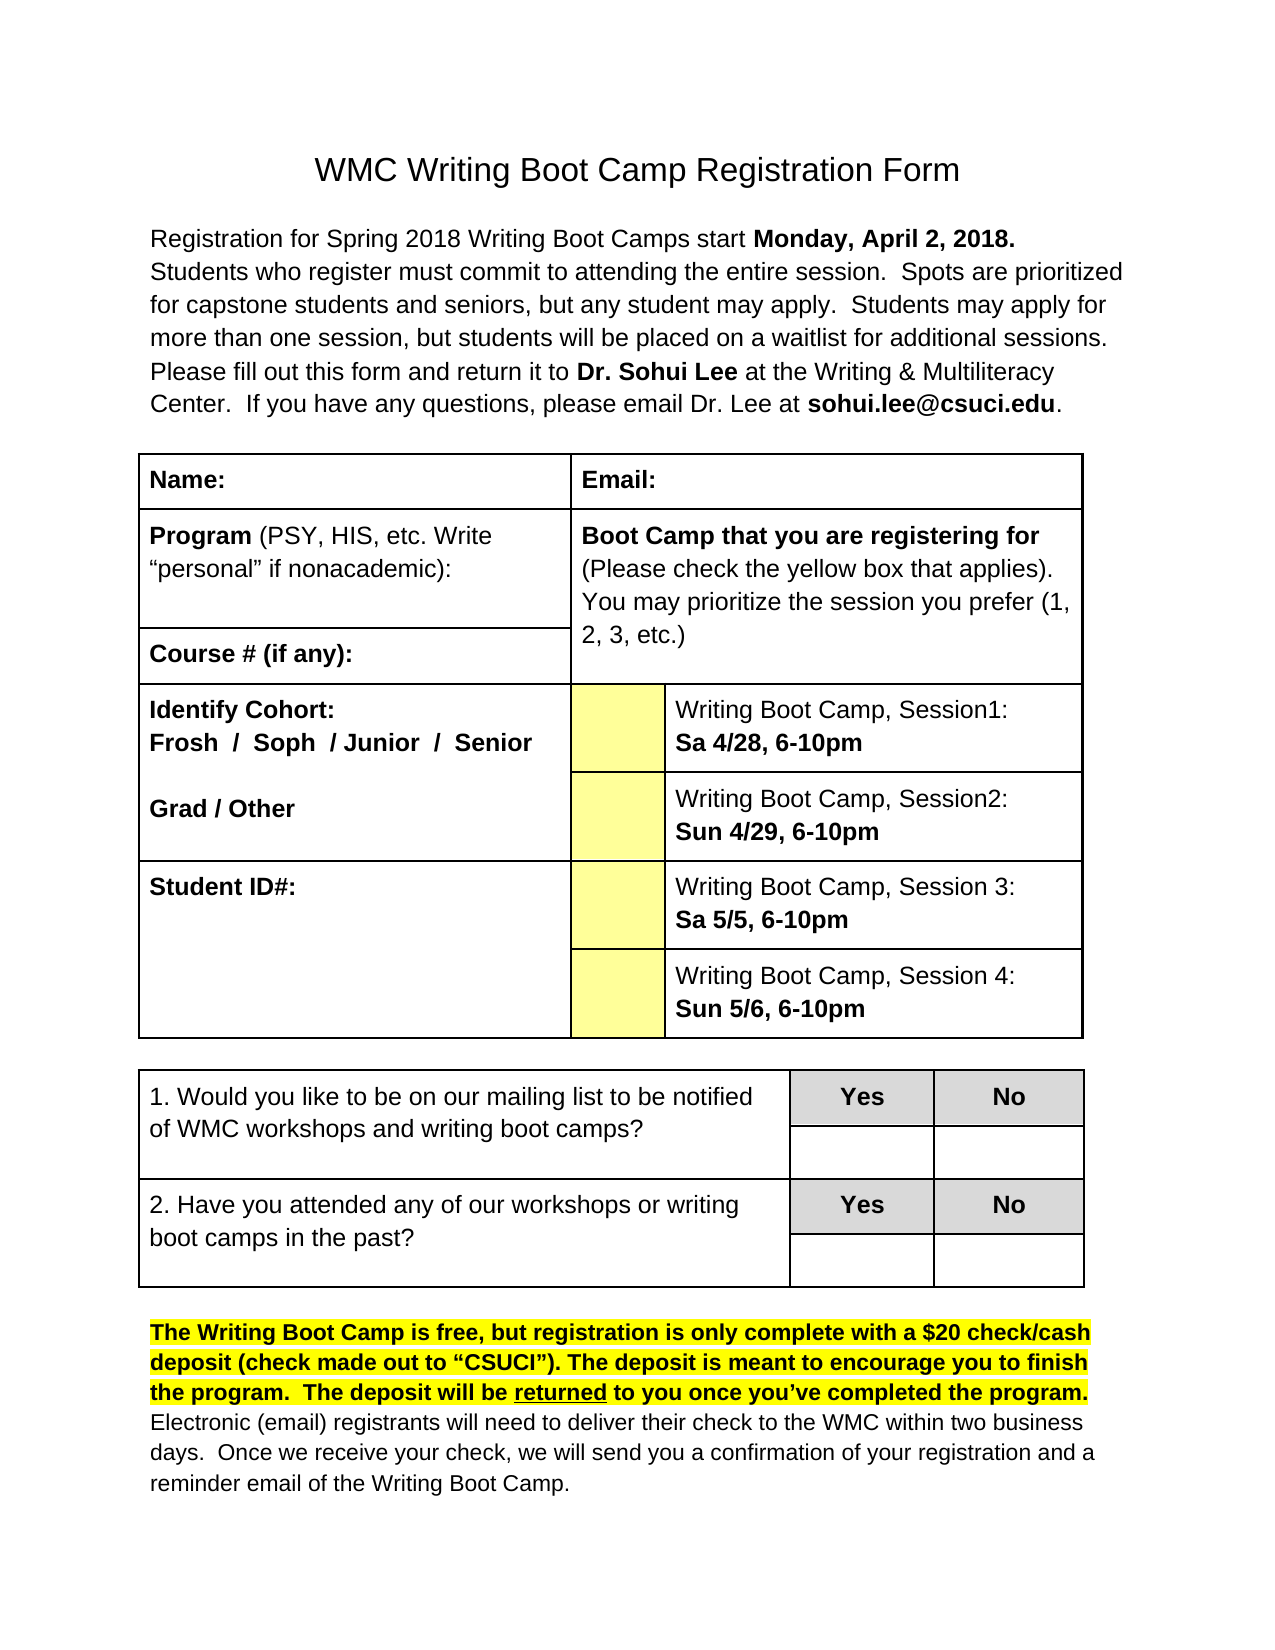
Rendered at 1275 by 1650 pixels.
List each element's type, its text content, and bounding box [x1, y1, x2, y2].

table_header 1. Would you like to be on our mailing list to be notified of WMC workshops and writing boot camps? [140, 1071, 789, 1178]
table_cell [935, 1235, 1083, 1286]
table_cell Student ID#: [140, 862, 570, 1037]
table_header Email: [572, 455, 1081, 508]
text The Writing Boot Camp is free, but registration is only complete with a $20 check/cash deposit (check made out to “CSUCI”). The deposit is meant to encourage you to finish the program. The deposit will be returned to you once you’ve completed the program. Electronic (email) registrants will need to deliver their check to the WMC within two business days. Once we receive your check, we will send you a confirmation of your registration and a reminder email of the Writing Boot Camp. [150, 1318, 1125, 1496]
table_header Name: [140, 455, 570, 508]
table_cell Writing Boot Camp, Session2: Sun 4/29, 6-10pm [666, 773, 1081, 859]
text WMC Writing Boot Camp Registration Form [150, 150, 1125, 188]
table_cell No [935, 1180, 1083, 1233]
table_cell Writing Boot Camp, Session 3: Sa 5/5, 6-10pm [666, 862, 1081, 948]
table_cell [572, 773, 664, 859]
table_cell [935, 1127, 1083, 1178]
text Registration for Spring 2018 Writing Boot Camps start Monday, April 2, 2018. Students who register must commit to attending the entire session. Spots are prioritized for capstone students and seniors, but any student may apply. Students may apply for more than one session, but students will be placed on a waitlist for additional sessions. Please fill out this form and return it to Dr. Sohui Lee at the Writing & Multiliteracy Center. If you have any questions, please email Dr. Lee at sohui.lee@csuci.edu. [150, 224, 1125, 418]
table_cell Yes [791, 1180, 933, 1233]
table_cell [791, 1127, 933, 1178]
table_cell [572, 862, 664, 948]
table_cell [572, 685, 664, 771]
table_cell 2. Have you attended any of our workshops or writing boot camps in the past? [140, 1180, 789, 1286]
table_cell Course # (if any): [140, 629, 570, 682]
table_cell [791, 1235, 933, 1286]
table_cell Boot Camp that you are registering for (Please check the yellow box that applies). You may prioritize the session you prefer (1, 2, 3, etc.) [572, 510, 1081, 682]
table_cell [572, 950, 664, 1037]
table_header Yes [791, 1071, 933, 1124]
table_cell Program (PSY, HIS, etc. Write “personal” if nonacademic): [140, 510, 570, 627]
table_cell Writing Boot Camp, Session 4: Sun 5/6, 6-10pm [666, 950, 1081, 1037]
table_header No [935, 1071, 1083, 1124]
table_cell Writing Boot Camp, Session1: Sa 4/28, 6-10pm [666, 685, 1081, 771]
table_cell Identify Cohort: Frosh / Soph / Junior / Senior Grad / Other [140, 685, 570, 859]
